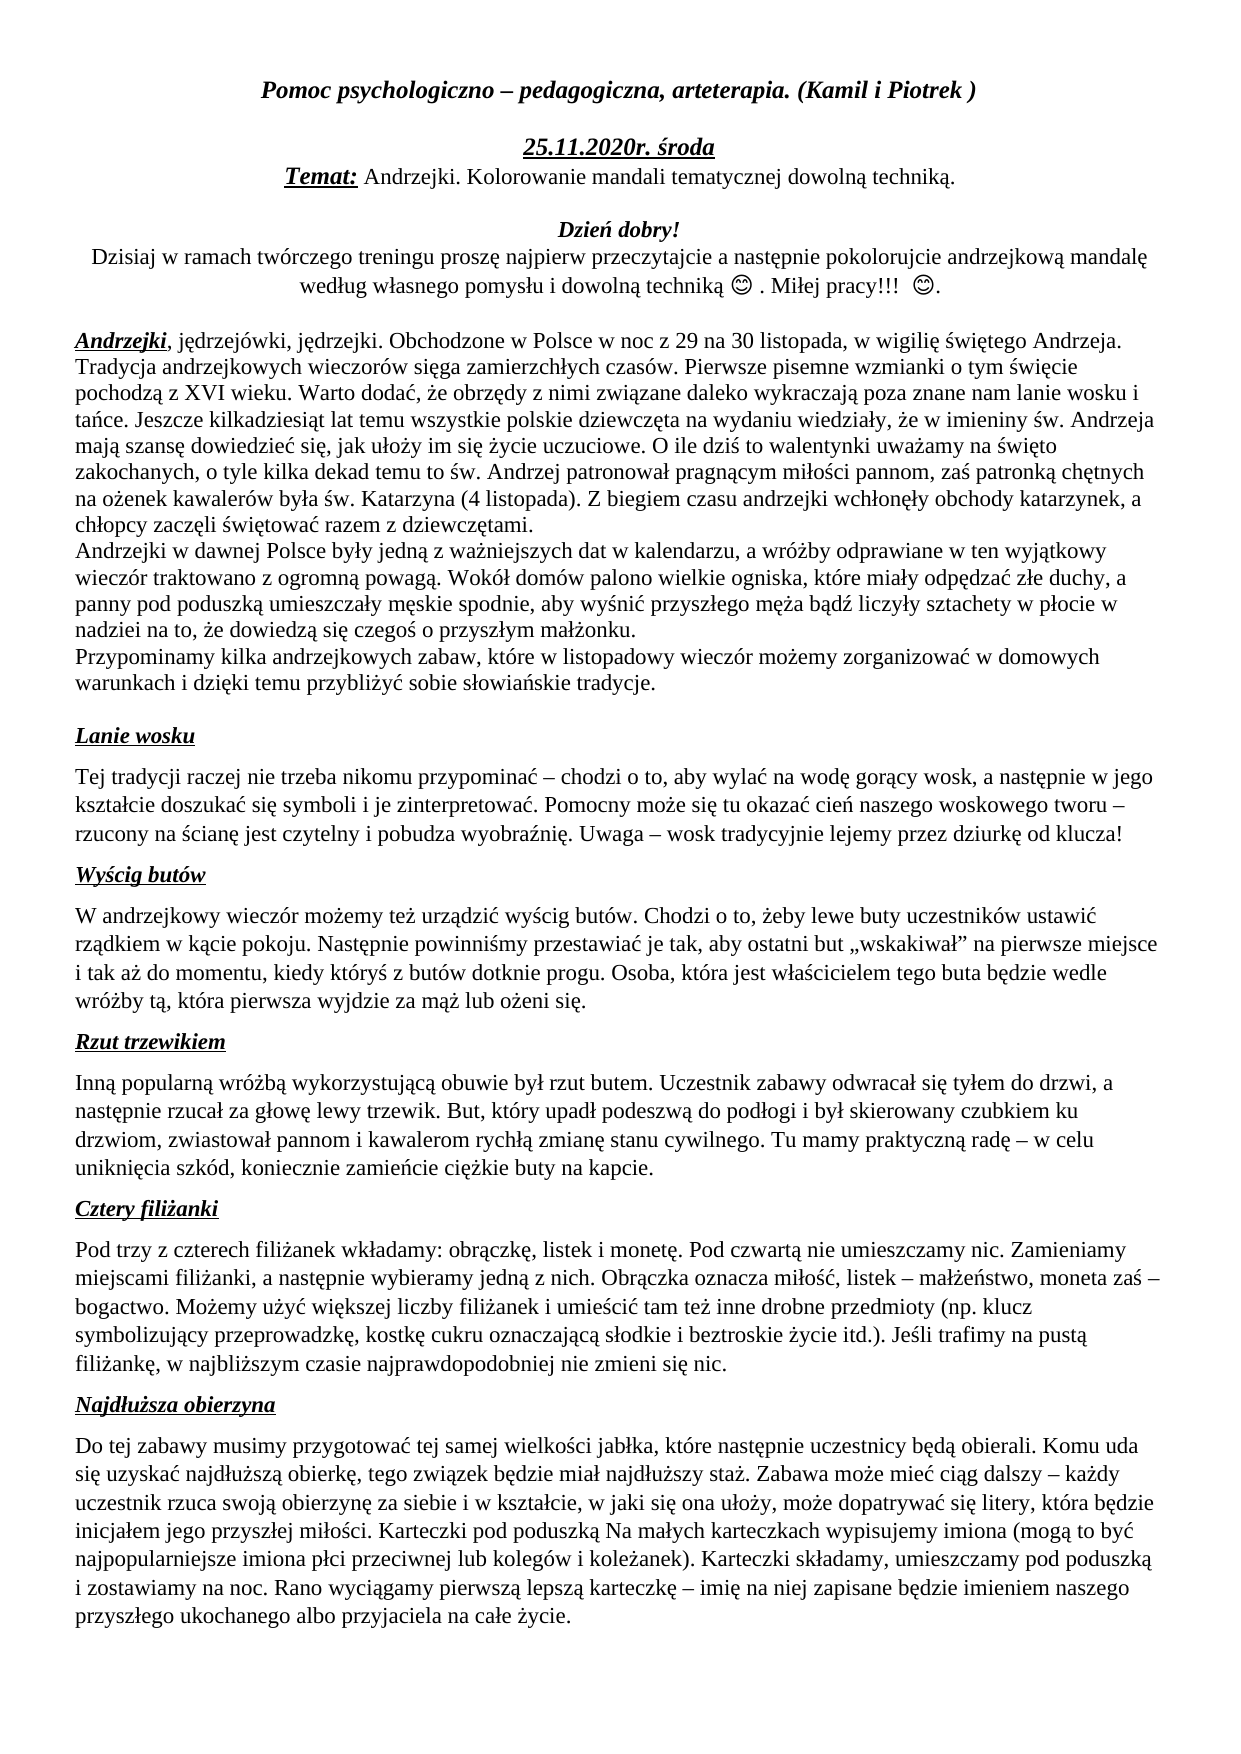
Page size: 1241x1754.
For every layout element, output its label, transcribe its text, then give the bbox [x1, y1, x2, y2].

text Wyścig butów [75, 861, 1165, 887]
text Pomoc psychologiczno – pedagogiczna, arteterapia. (Kamil i Piotrek ) [75, 75, 1165, 104]
text Andrzejki, jędrzejówki, jędrzejki. Obchodzone w Polsce w noc z 29 na 30 listopada, w wigilię świętego Andrzeja. Tradycja andrzejkowych wieczorów sięga zamierzchłych czasów. Pierwsze pisemne wzmianki o tym święcie pochodzą z XVI wieku. Warto dodać, że obrzędy z nimi związane daleko wykraczają poza znane nam lanie wosku i tańce. Jeszcze kilkadziesiąt lat temu wszystkie polskie dziewczęta na wydaniu wiedziały, że w imieniny św. Andrzeja mają szansę dowiedzieć się, jak ułoży im się życie uczuciowe. O ile dziś to walentynki uważamy na święto zakochanych, o tyle kilka dekad temu to św. Andrzej patronował pragnącym miłości pannom, zaś patronką chętnych na ożenek kawalerów była św. Katarzyna (4 listopada). Z biegiem czasu andrzejki wchłonęły obchody katarzynek, a chłopcy zaczęli świętować razem z dziewczętami. [75, 327, 1165, 537]
text Pod trzy z czterech filiżanek wkładamy: obrączkę, listek i monetę. Pod czwartą nie umieszczamy nic. Zamieniamy miejscami filiżanki, a następnie wybieramy jedną z nich. Obrączka oznacza miłość, listek – małżeństwo, moneta zaś – bogactwo. Możemy użyć większej liczby filiżanek i umieścić tam też inne drobne przedmioty (np. klucz symbolizujący przeprowadzkę, kostkę cukru oznaczającą słodkie i beztroskie życie itd.). Jeśli trafimy na pustą filiżankę, w najbliższym czasie najprawdopodobniej nie zmieni się nic. [75, 1236, 1165, 1376]
text Cztery filiżanki [75, 1195, 1165, 1221]
text Najdłuższa obierzyna [75, 1391, 1165, 1417]
text Rzut trzewikiem [75, 1028, 1165, 1054]
text 25.11.2020r. środa [75, 132, 1165, 161]
text Dzisiaj w ramach twórczego treningu proszę najpierw przeczytajcie a następnie pokolorujcie andrzejkową mandalę według własnego pomysłu i dowolną techniką . Miłej pracy!!! . [75, 243, 1165, 300]
text Lanie wosku [75, 722, 1165, 748]
text Inną popularną wróżbą wykorzystującą obuwie był rzut butem. Uczestnik zabawy odwracał się tyłem do drzwi, a następnie rzucał za głowę lewy trzewik. But, który upadł podeszwą do podłogi i był skierowany czubkiem ku drzwiom, zwiastował pannom i kawalerom rychłą zmianę stanu cywilnego. Tu mamy praktyczną radę – w celu uniknięcia szkód, koniecznie zamieńcie ciężkie buty na kapcie. [75, 1069, 1165, 1181]
text Do tej zabawy musimy przygotować tej samej wielkości jabłka, które następnie uczestnicy będą obierali. Komu uda się uzyskać najdłuższą obierkę, tego związek będzie miał najdłuższy staż. Zabawa może mieć ciąg dalszy – każdy uczestnik rzuca swoją obierzynę za siebie i w kształcie, w jaki się ona ułoży, może dopatrywać się litery, która będzie inicjałem jego przyszłej miłości. Karteczki pod poduszką Na małych karteczkach wypisujemy imiona (mogą to być najpopularniejsze imiona płci przeciwnej lub kolegów i koleżanek). Karteczki składamy, umieszczamy pod poduszką i zostawiamy na noc. Rano wyciągamy pierwszą lepszą karteczkę – imię na niej zapisane będzie imieniem naszego przyszłego ukochanego albo przyjaciela na całe życie. [75, 1432, 1165, 1629]
text Dzień dobry! [75, 216, 1165, 243]
text Przypominamy kilka andrzejkowych zabaw, które w listopadowy wieczór możemy zorganizować w domowych warunkach i dzięki temu przybliżyć sobie słowiańskie tradycje. [75, 643, 1165, 696]
text Temat: Andrzejki. Kolorowanie mandali tematycznej dowolną techniką. [75, 161, 1165, 190]
text Andrzejki w dawnej Polsce były jedną z ważniejszych dat w kalendarzu, a wróżby odprawiane w ten wyjątkowy wieczór traktowano z ogromną powagą. Wokół domów palono wielkie ogniska, które miały odpędzać złe duchy, a panny pod poduszką umieszczały męskie spodnie, aby wyśnić przyszłego męża bądź liczyły sztachety w płocie w nadziei na to, że dowiedzą się czegoś o przyszłym małżonku. [75, 537, 1165, 643]
text Tej tradycji raczej nie trzeba nikomu przypominać – chodzi o to, aby wylać na wodę gorący wosk, a następnie w jego kształcie doszukać się symboli i je zinterpretować. Pomocny może się tu okazać cień naszego woskowego tworu – rzucony na ścianę jest czytelny i pobudza wyobraźnię. Uwaga – wosk tradycyjnie lejemy przez dziurkę od klucza! [75, 763, 1165, 846]
text W andrzejkowy wieczór możemy też urządzić wyścig butów. Chodzi o to, żeby lewe buty uczestników ustawić rządkiem w kącie pokoju. Następnie powinniśmy przestawiać je tak, aby ostatni but „wskakiwał” na pierwsze miejsce i tak aż do momentu, kiedy któryś z butów dotknie progu. Osoba, która jest właścicielem tego buta będzie wedle wróżby tą, która pierwsza wyjdzie za mąż lub ożeni się. [75, 902, 1165, 1013]
